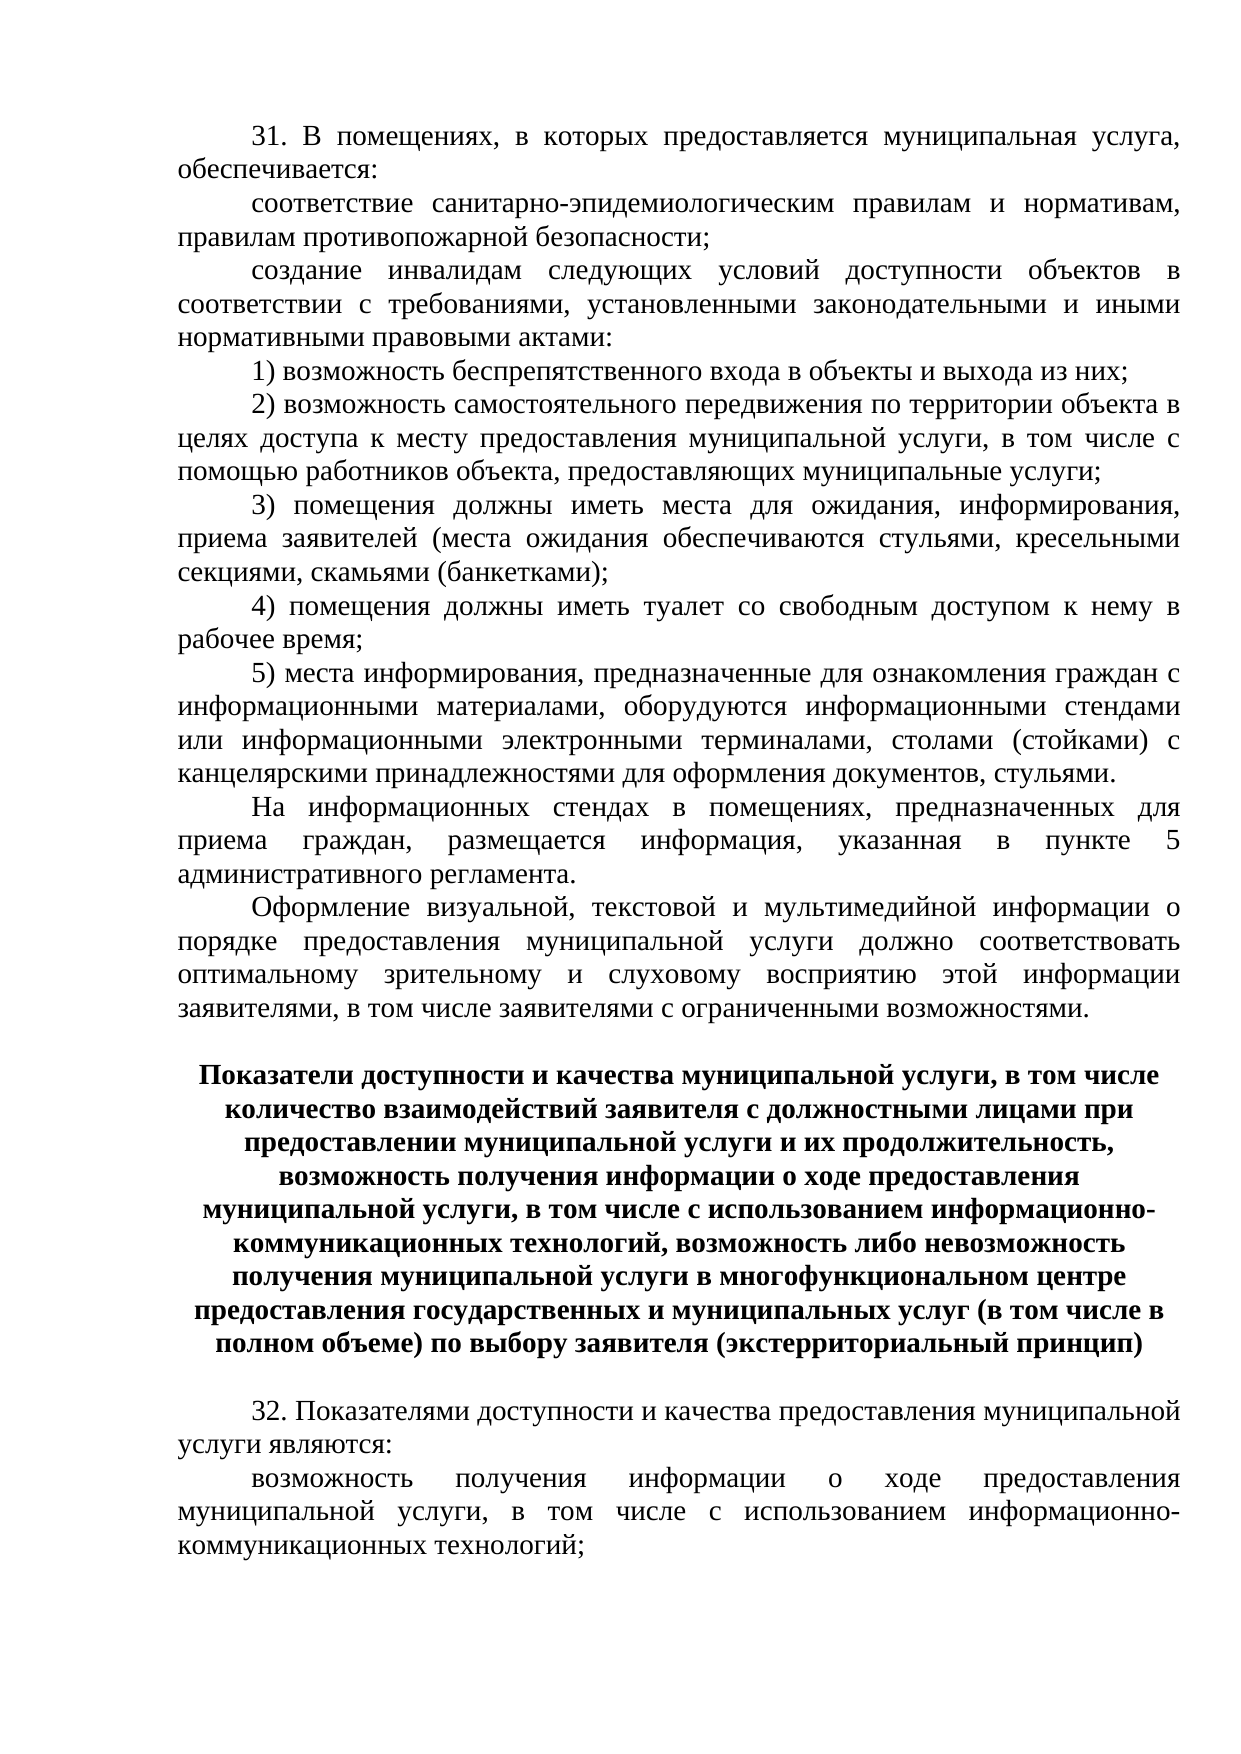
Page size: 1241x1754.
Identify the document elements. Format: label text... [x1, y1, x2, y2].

text 2) возможность самостоятельного передвижения по территории объекта в целях доступа к месту предоставления муниципальной услуги, в том числе с помощью работников объекта, предоставляющих муниципальные услуги; [177, 386, 1181, 487]
text создание инвалидам следующих условий доступности объектов в соответствии с требованиями, установленными законодательными и иными нормативными правовыми актами: [177, 252, 1181, 353]
text Оформление визуальной, текстовой и мультимедийной информации о порядке предоставления муниципальной услуги должно соответствовать оптимальному зрительному и слуховому восприятию этой информации заявителями, в том числе заявителями с ограниченными возможностями. [177, 889, 1181, 1024]
text 5) места информирования, предназначенные для ознакомления граждан с информационными материалами, оборудуются информационными стендами или информационными электронными терминалами, столами (стойками) с канцелярскими принадлежностями для оформления документов, стульями. [177, 655, 1181, 789]
text На информационных стендах в помещениях, предназначенных для приема граждан, размещается информация, указанная в пункте 5 административного регламента. [177, 789, 1181, 889]
text 1) возможность беспрепятственного входа в объекты и выхода из них; [177, 353, 1181, 386]
text Показатели доступности и качества муниципальной услуги, в том числе количество взаимодействий заявителя с должностными лицами при предоставлении муниципальной услуги и их продолжительность, возможность получения информации о ходе предоставления муниципальной услуги, в том числе с использованием информационно-коммуникационных технологий, возможность либо невозможность получения муниципальной услуги в многофункциональном центре предоставления государственных и муниципальных услуг (в том числе в полном объеме) по выбору заявителя (экстерриториальный принцип) [177, 1057, 1181, 1359]
text 31. В помещениях, в которых предоставляется муниципальная услуга, обеспечивается: [177, 118, 1181, 185]
text 32. Показателями доступности и качества предоставления муниципальной услуги являются: [177, 1393, 1181, 1460]
text соответствие санитарно-эпидемиологическим правилам и нормативам, правилам противопожарной безопасности; [177, 185, 1181, 252]
text возможность получения информации о ходе предоставления муниципальной услуги, в том числе с использованием информационно-коммуникационных технологий; [177, 1460, 1181, 1560]
text 3) помещения должны иметь места для ожидания, информирования, приема заявителей (места ожидания обеспечиваются стульями, кресельными секциями, скамьями (банкетками); [177, 487, 1181, 588]
text 4) помещения должны иметь туалет со свободным доступом к нему в рабочее время; [177, 588, 1181, 655]
